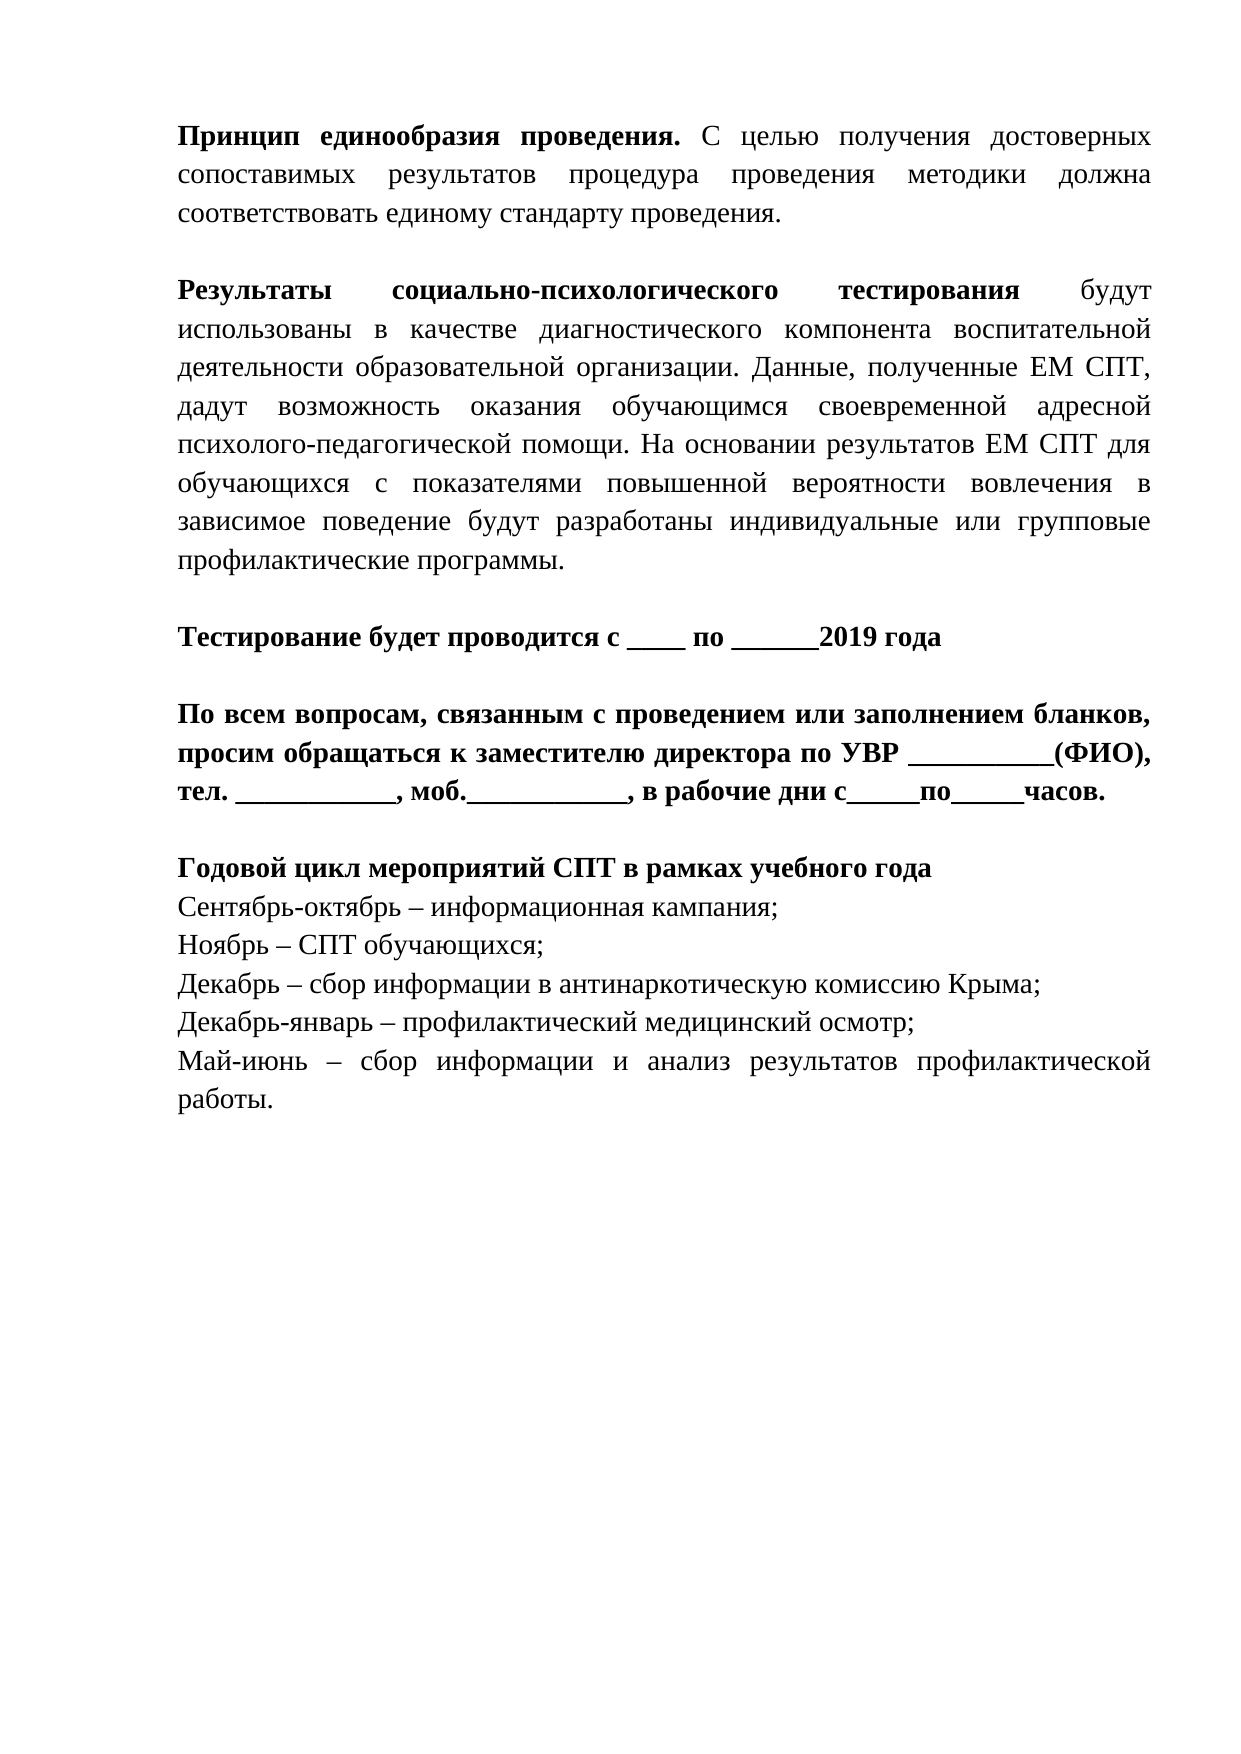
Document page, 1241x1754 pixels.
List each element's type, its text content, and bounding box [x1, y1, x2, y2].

text Годовой цикл мероприятий СПТ в рамках учебного года [177, 850, 1152, 884]
text Ноябрь – СПТ обучающихся; [177, 927, 1152, 961]
text Май-июнь – сбор информации и анализ результатов профилактической работы. [177, 1043, 1152, 1115]
text Декабрь-январь – профилактический медицинский осмотр; [177, 1004, 1152, 1038]
text По всем вопросам, связанным с проведением или заполнением бланков, просим обращаться к заместителю директора по УВР __________(ФИО), тел. ___________, моб.___________, в рабочие дни с_____по_____часов. [177, 696, 1152, 807]
text Сентябрь-октябрь – информационная кампания; [177, 889, 1152, 922]
text Результаты социально-психологического тестирования будут использованы в качестве диагностического компонента воспитательной деятельности образовательной организации. Данные, полученные ЕМ СПТ, дадут возможность оказания обучающимся своевременной адресной психолого-педагогической помощи. На основании результатов ЕМ СПТ для обучающихся с показателями повышенной вероятности вовлечения в зависимое поведение будут разработаны индивидуальные или групповые профилактические программы. [177, 272, 1152, 576]
text Тестирование будет проводится с ____ по ______2019 года [177, 619, 1152, 653]
text Декабрь – сбор информации в антинаркотическую комиссию Крыма; [177, 966, 1152, 999]
text Принцип единообразия проведения. С целью получения достоверных сопоставимых результатов процедура проведения методики должна соответствовать единому стандарту проведения. [177, 118, 1152, 229]
